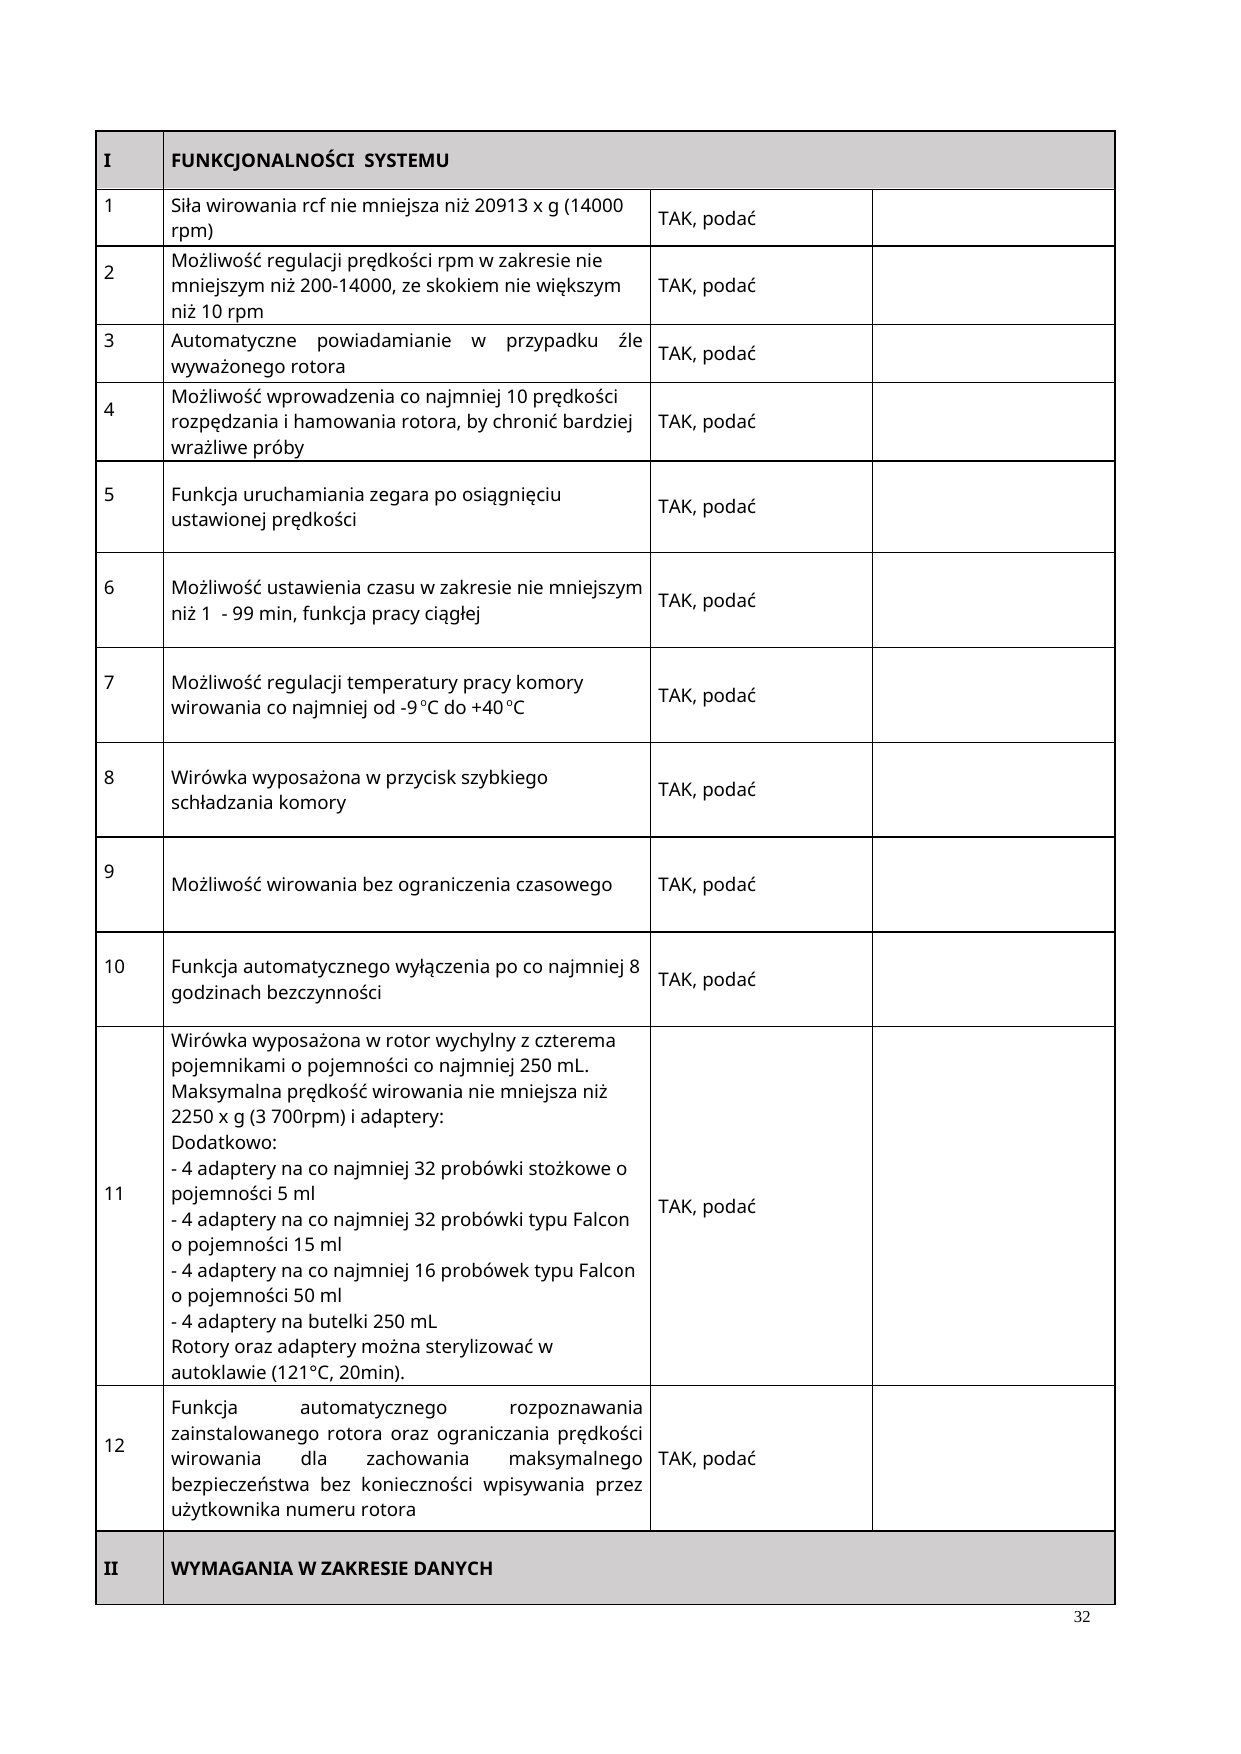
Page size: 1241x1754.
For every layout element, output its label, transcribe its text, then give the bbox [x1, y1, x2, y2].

table_cell [873, 325, 1114, 382]
table_cell TAK, podać [651, 462, 872, 552]
table_cell TAK, podać [651, 933, 872, 1026]
table_cell Możliwość ustawienia czasu w zakresie nie mniejszym niż 1 - 99 min, funkcja pracy ciągłej [164, 553, 650, 647]
table_cell I [97, 132, 163, 188]
table_cell [97, 1386, 163, 1530]
table_cell TAK, podać [651, 190, 872, 245]
table_cell [873, 1027, 1114, 1384]
table_cell [97, 383, 163, 460]
table_cell Funkcja automatycznego wyłączenia po co najmniej 8 godzinach bezczynności [164, 933, 650, 1026]
table_cell [873, 933, 1114, 1026]
table_cell II [97, 1532, 163, 1604]
table_cell [873, 247, 1114, 323]
table_cell FUNKCJONALNOŚCI SYSTEMU [164, 132, 1114, 188]
table_cell Możliwość regulacji temperatury pracy komory wirowania co najmniej od -9 oC do +40 oC [164, 648, 650, 741]
table_cell Możliwość wirowania bez ograniczenia czasowego [164, 838, 650, 931]
table_cell Automatyczne powiadamianie w przypadku źle wyważonego rotora [164, 325, 650, 382]
table_cell [873, 838, 1114, 931]
table_cell TAK, podać [651, 648, 872, 741]
table_cell [97, 553, 163, 647]
table_cell TAK, podać [651, 325, 872, 382]
table_cell [873, 462, 1114, 552]
table_cell WYMAGANIA W ZAKRESIE DANYCH [164, 1532, 1114, 1604]
table_cell [873, 648, 1114, 741]
table_cell [97, 838, 163, 931]
table_cell [97, 247, 163, 323]
table_cell TAK, podać [651, 247, 872, 323]
table_cell TAK, podać [651, 743, 872, 836]
table_cell [97, 933, 163, 1026]
table_cell [873, 553, 1114, 647]
table_cell Wirówka wyposażona w rotor wychylny z czterema pojemnikami o pojemności co najmniej 250 mL. Maksymalna prędkość wirowania nie mniejsza niż 2250 x g (3 700rpm) i adaptery: Dodatkowo: - 4 adaptery na co najmniej 32 probówki stożkowe o pojemności 5 ml - 4 adaptery na co najmniej 32 probówki typu Falcon o pojemności 15 ml - 4 adaptery na co najmniej 16 probówek typu Falcon o pojemności 50 ml - 4 adaptery na butelki 250 mL Rotory oraz adaptery można sterylizować w autoklawie (121°C, 20min). [164, 1027, 650, 1384]
table_cell [97, 325, 163, 382]
table_cell [873, 383, 1114, 460]
table_cell [873, 1386, 1114, 1530]
table_cell TAK, podać [651, 553, 872, 647]
table_cell TAK, podać [651, 1027, 872, 1384]
table_cell [97, 190, 163, 245]
table_cell TAK, podać [651, 383, 872, 460]
table_cell Możliwość regulacji prędkości rpm w zakresie nie mniejszym niż 200-14000, ze skokiem nie większym niż 10 rpm [164, 247, 650, 323]
table_cell [873, 190, 1114, 245]
table_cell Wirówka wyposażona w przycisk szybkiego schładzania komory [164, 743, 650, 836]
table_cell Funkcja uruchamiania zegara po osiągnięciu ustawionej prędkości [164, 462, 650, 552]
table_cell Możliwość wprowadzenia co najmniej 10 prędkości rozpędzania i hamowania rotora, by chronić bardziej wrażliwe próby [164, 383, 650, 460]
table_cell [97, 462, 163, 552]
table_cell [97, 743, 163, 836]
table_cell TAK, podać [651, 838, 872, 931]
table_cell [97, 648, 163, 741]
table_cell Siła wirowania rcf nie mniejsza niż 20913 x g (14000 rpm) [164, 190, 650, 245]
table_cell [97, 1027, 163, 1384]
table_cell TAK, podać [651, 1386, 872, 1530]
table_cell Funkcja automatycznego rozpoznawania zainstalowanego rotora oraz ograniczania prędkości wirowania dla zachowania maksymalnego bezpieczeństwa bez konieczności wpisywania przez użytkownika numeru rotora [164, 1386, 650, 1530]
table_cell [873, 743, 1114, 836]
